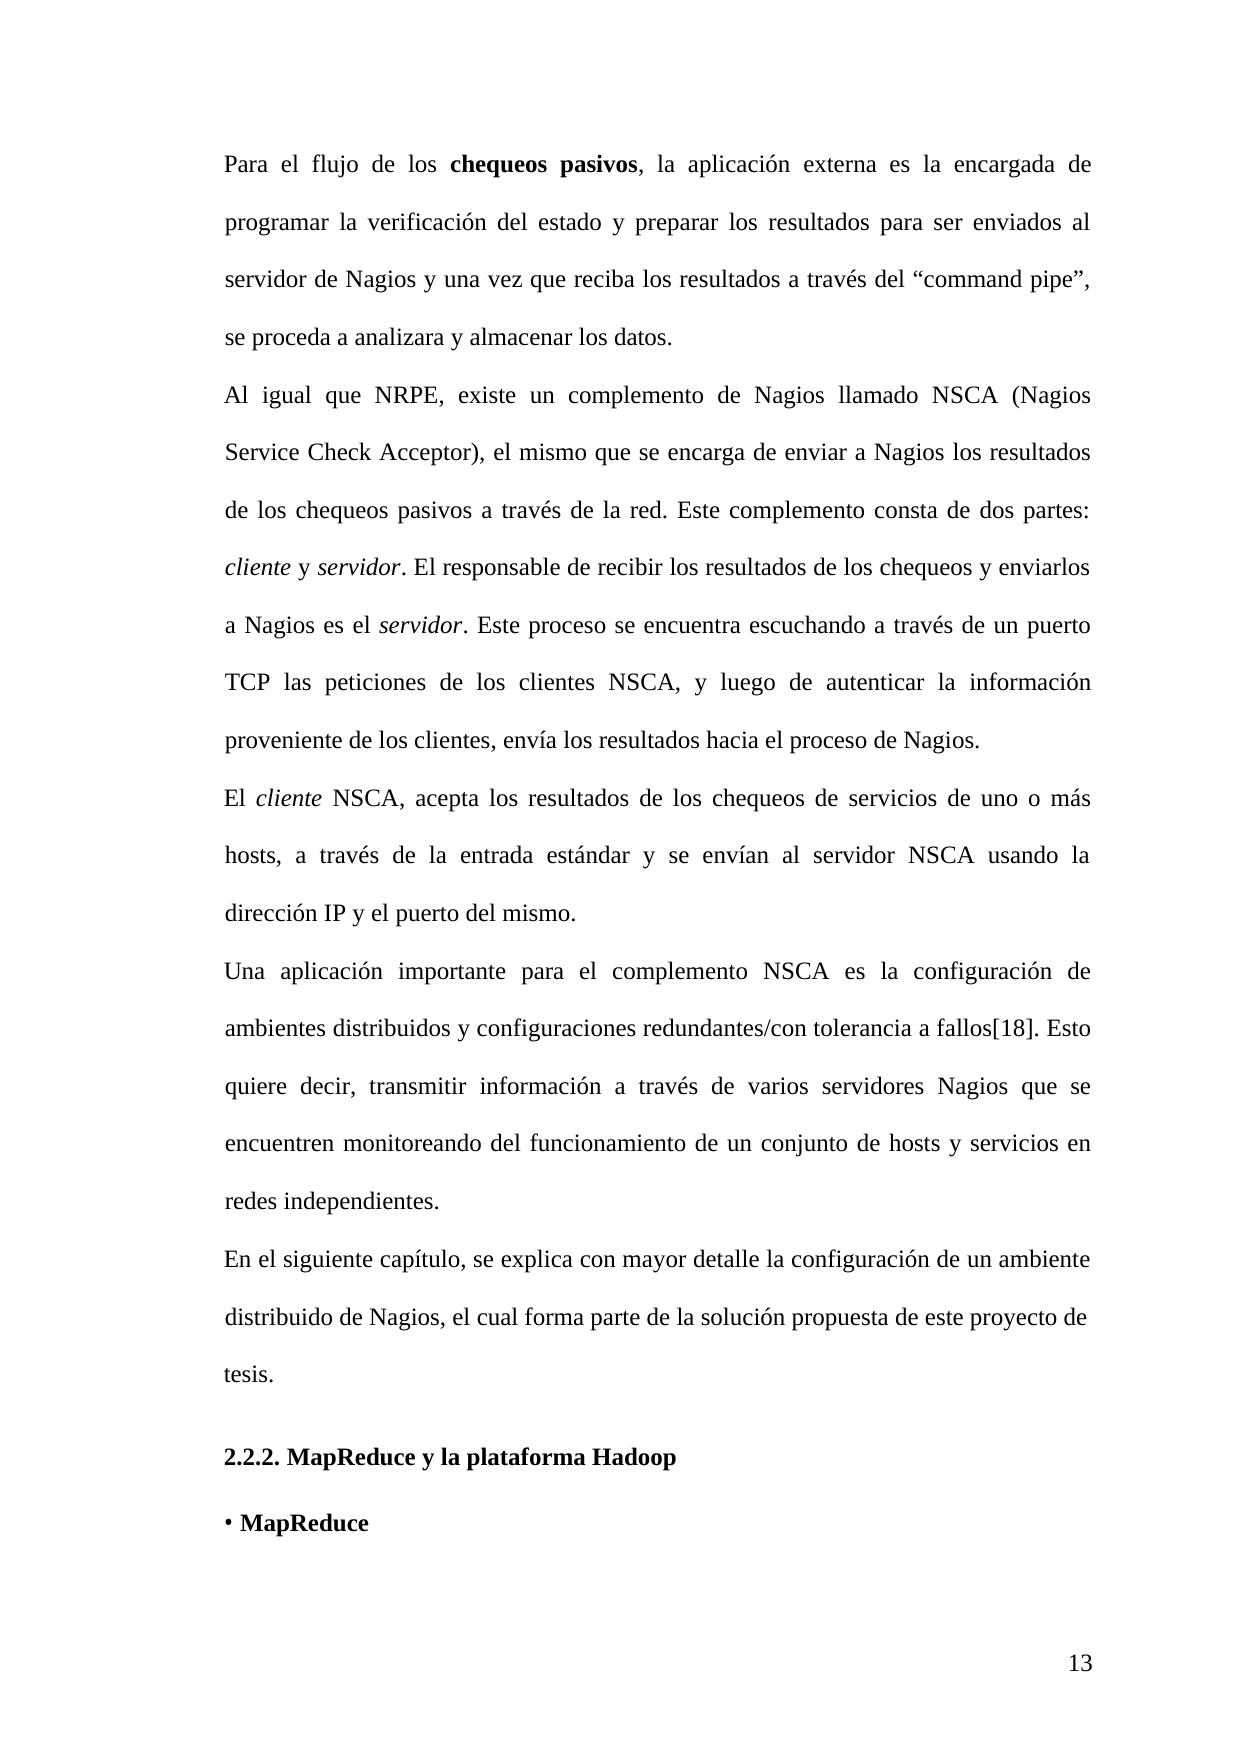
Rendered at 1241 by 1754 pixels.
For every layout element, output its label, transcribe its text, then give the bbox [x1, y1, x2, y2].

text En el siguiente capítulo, se explica con mayor detalle la configuración de un ambiente distribuido de Nagios, el cual forma parte de la solución propuesta de este proyecto de [223, 1244, 1092, 1330]
text El cliente NSCA, acepta los resultados de los chequeos de servicios de uno o más hosts, a través de la entrada estándar y se envían al servidor NSCA usando la dirección IP y el puerto del mismo. [223, 783, 1092, 927]
text tesis. [223, 1359, 1092, 1388]
subtitle 2.2.2. MapReduce y la plataforma Hadoop [223, 1442, 1169, 1470]
text • MapReduce [223, 1505, 1169, 1539]
text Al igual que NRPE, existe un complemento de Nagios llamado NSCA (Nagios Service Check Acceptor), el mismo que se encarga de enviar a Nagios los resultados de los chequeos pasivos a través de la red. Este complemento consta de dos partes: cliente y servidor. El responsable de recibir los resultados de los chequeos y enviarlos a Nagios es el servidor. Este proceso se encuentra escuchando a través de un puerto TCP las peticiones de los clientes NSCA, y luego de autenticar la información proveniente de los clientes, envía los resultados hacia el proceso de Nagios. [223, 380, 1092, 754]
text Una aplicación importante para el complemento NSCA es la configuración de ambientes distribuidos y configuraciones redundantes/con tolerancia a fallos[18]. Esto quiere decir, transmitir información a través de varios servidores Nagios que se encuentren monitoreando del funcionamiento de un conjunto de hosts y servicios en redes independientes. [223, 956, 1092, 1215]
text Para el flujo de los chequeos pasivos, la aplicación externa es la encargada de programar la verificación del estado y preparar los resultados para ser enviados al servidor de Nagios y una vez que reciba los resultados a través del “command pipe”, se proceda a analizara y almacenar los datos. [223, 149, 1092, 351]
